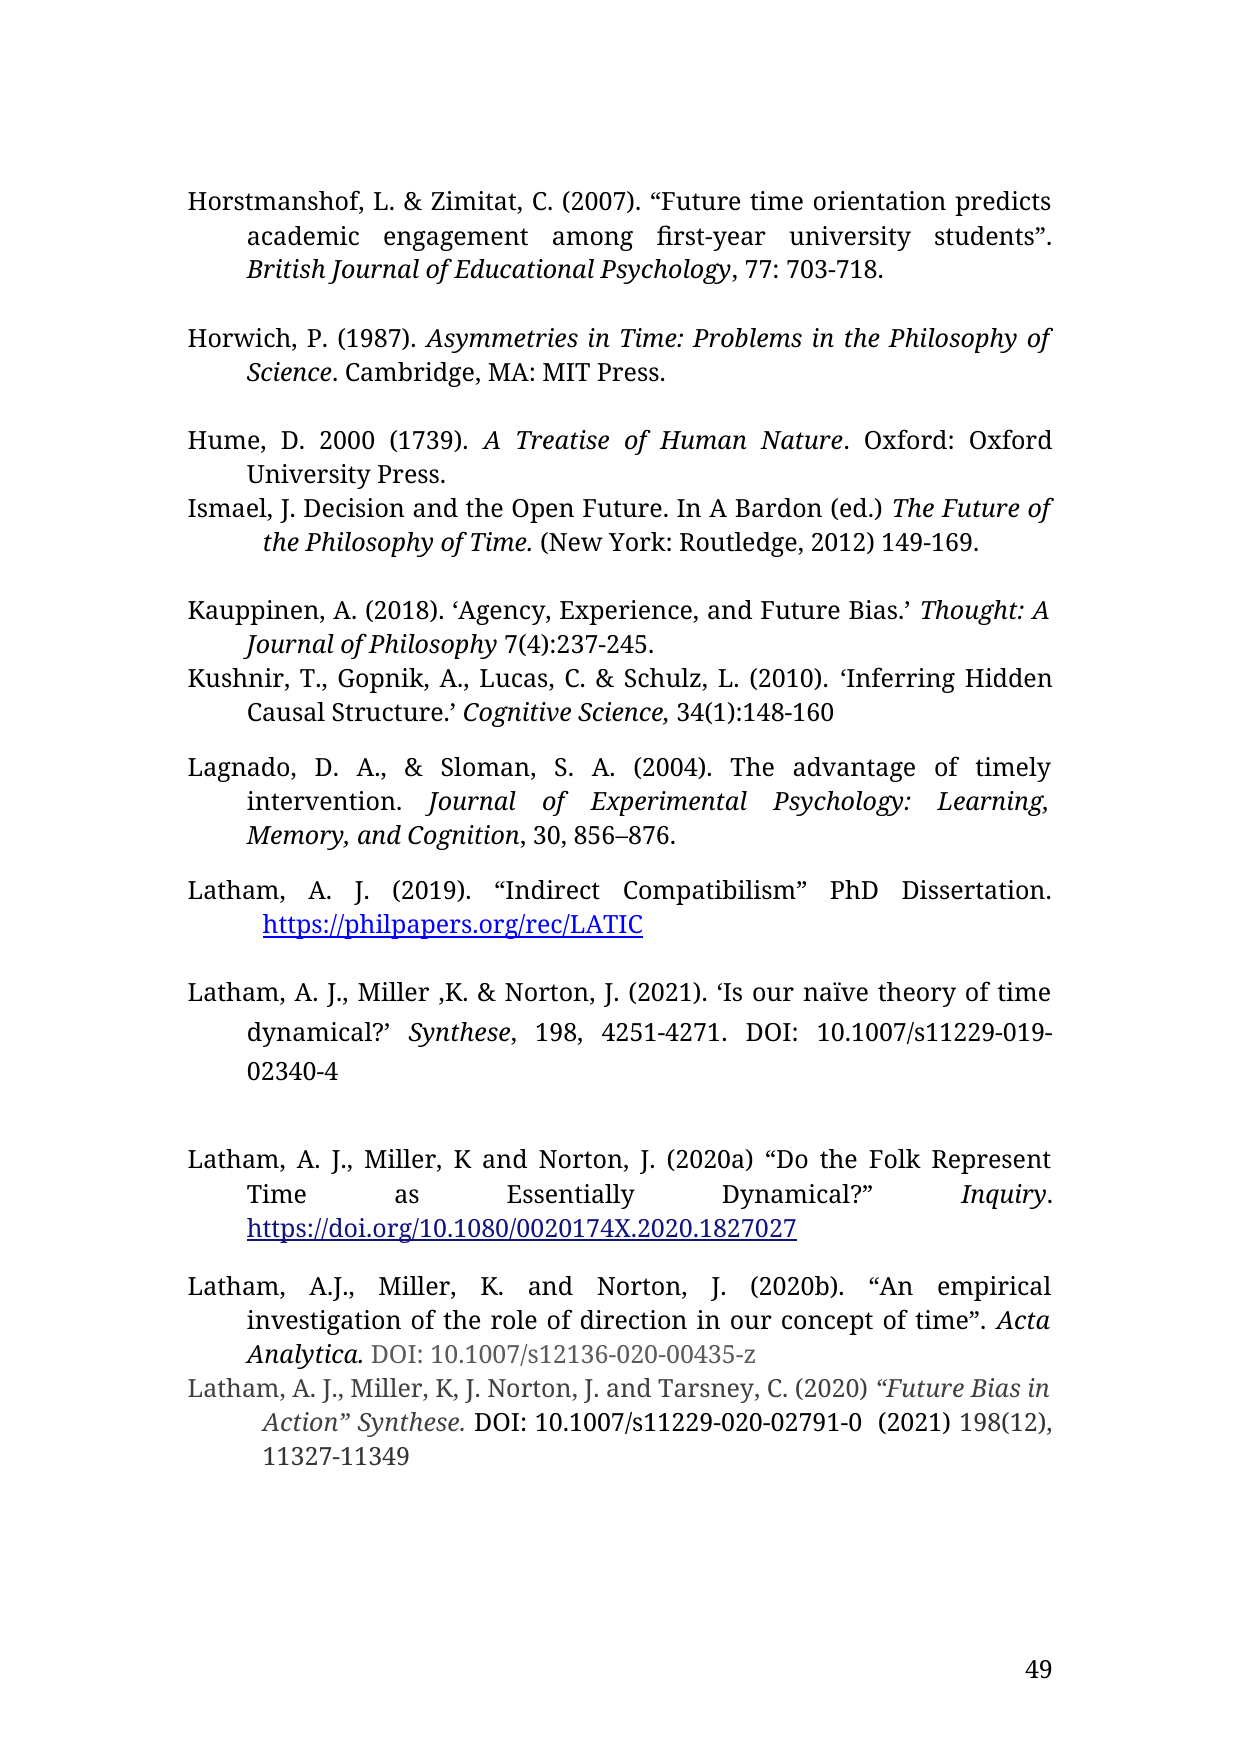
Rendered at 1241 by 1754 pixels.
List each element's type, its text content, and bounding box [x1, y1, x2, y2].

text Latham, A. J., Miller ,K. & Norton, J. (2021). ‘Is our naïve theory of time dynamical?’ Synthese, 198, 4251-4271. DOI: 10.1007/s11229-019-02340-4 [187, 975, 1053, 1087]
text Hume, D. 2000 (1739). A Treatise of Human Nature. Oxford: Oxford University Press. [187, 422, 1053, 491]
text Horwich, P. (1987). Asymmetries in Time: Problems in the Philosophy of Science. Cambridge, MA: MIT Press. [187, 320, 1053, 388]
text Latham, A. J., Miller, K and Norton, J. (2020a) “Do the Folk Represent Time as Essentially Dynamical?” Inquiry. https://doi.org/10.1080/0020174X.2020.1827027 [187, 1136, 1053, 1244]
text Latham, A. J., Miller, K, J. Norton, J. and Tarsney, C. (2020) “Future Bias in Action” Synthese. DOI: 10.1007/s11229-020-02791-0 (2021) 198(12), 11327-11349 [187, 1371, 1053, 1473]
text Kushnir, T., Gopnik, A., Lucas, C. & Schulz, L. (2010). ‘Inferring Hidden Causal Structure.’ Cognitive Science, 34(1):148-160 [187, 661, 1053, 729]
text Ismael, J. Decision and the Open Future. In A Bardon (ed.) The Future of the Philosophy of Time. (New York: Routledge, 2012) 149-169. [187, 491, 1053, 559]
text Latham, A.J., Miller, K. and Norton, J. (2020b). “An empirical investigation of the role of direction in our concept of time”. Acta Analytica. DOI: 10.1007/s12136-020-00435-z [187, 1268, 1053, 1371]
text Lagnado, D. A., & Sloman, S. A. (2004). The advantage of timely intervention. Journal of Experimental Psychology: Learning, Memory, and Cognition, 30, 856–876. [187, 750, 1053, 852]
text Latham, A. J. (2019). “Indirect Compatibilism” PhD Dissertation. https://philpapers.org/rec/LATIC [187, 873, 1053, 941]
text Kauppinen, A. (2018). ‘Agency, Experience, and Future Bias.’ Thought: A Journal of Philosophy 7(4):237-245. [187, 593, 1053, 661]
text Horstmanshof, L. & Zimitat, C. (2007). “Future time orientation predicts academic engagement among first-year university students”. British Journal of Educational Psychology, 77: 703-718. [187, 184, 1053, 286]
